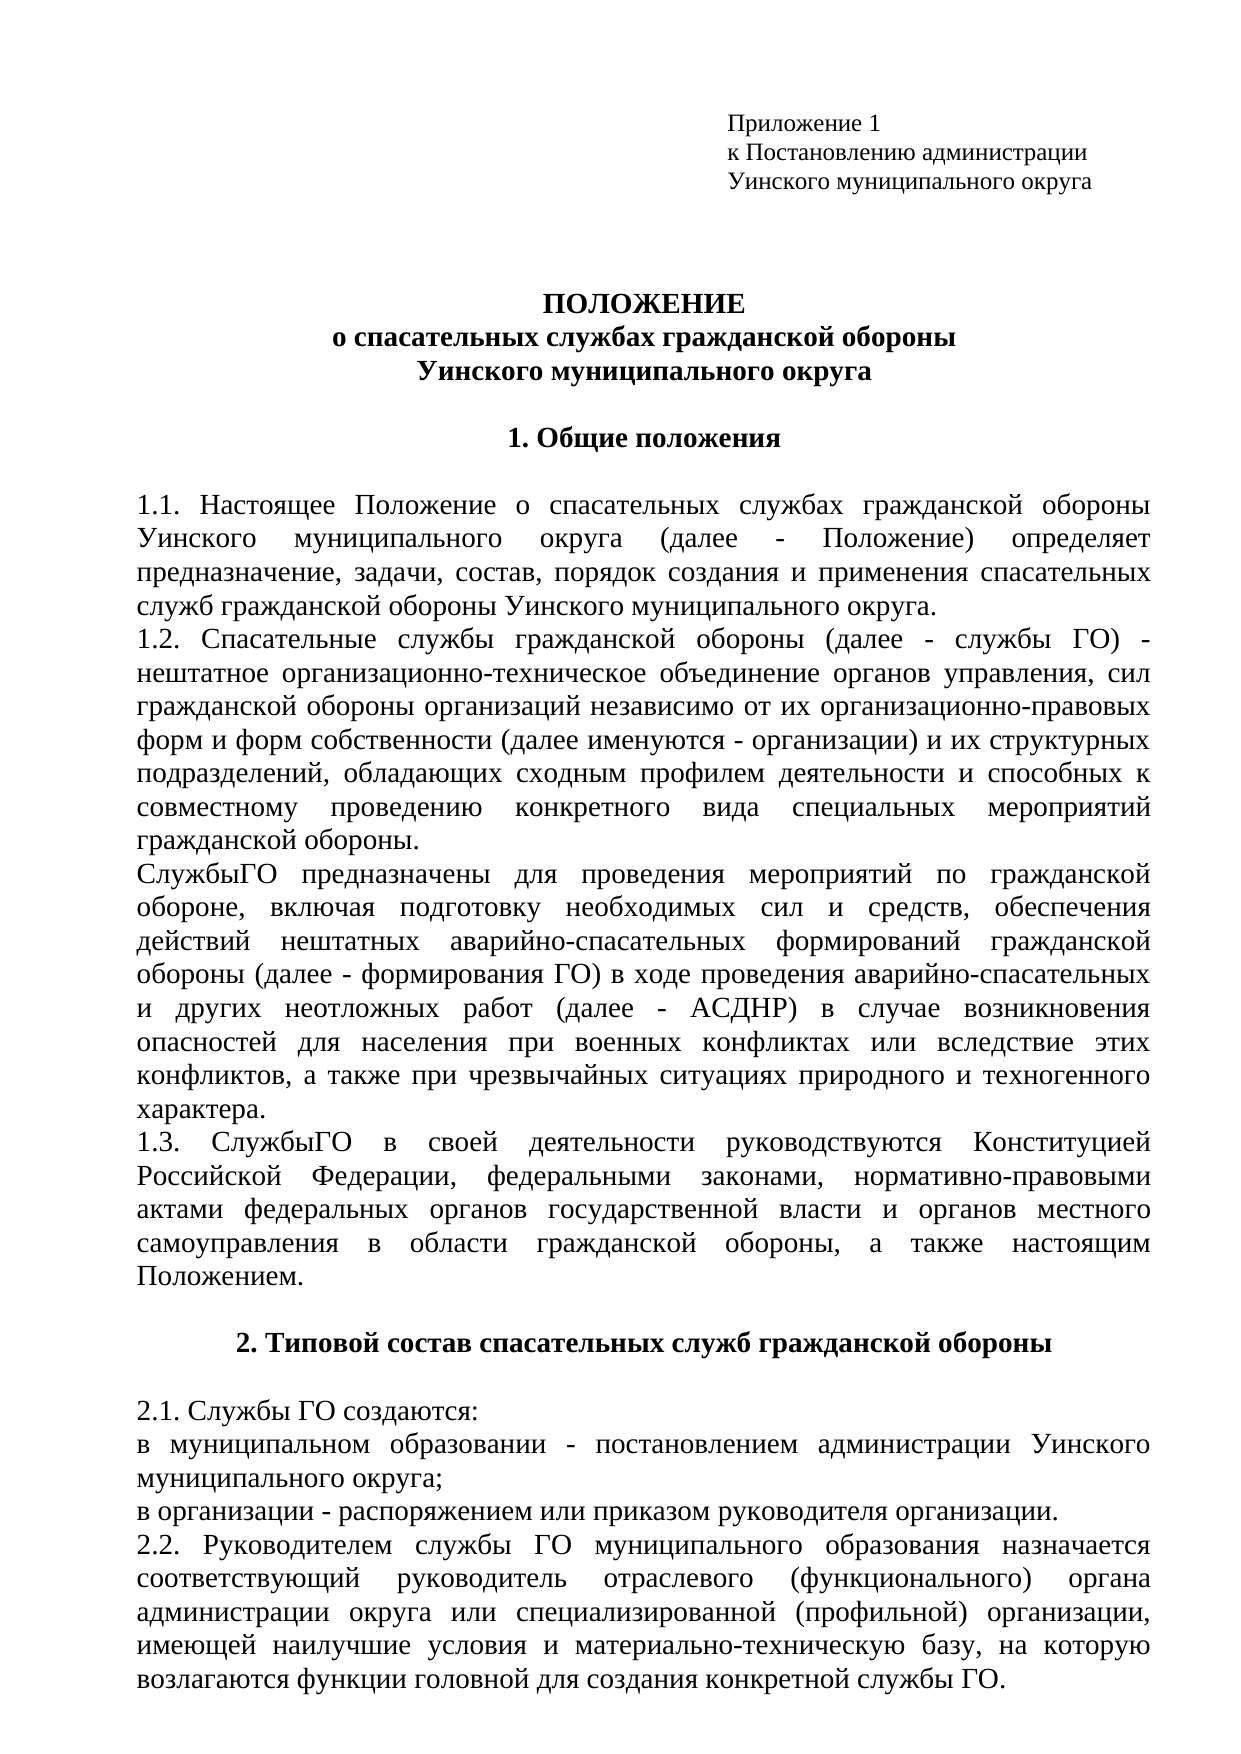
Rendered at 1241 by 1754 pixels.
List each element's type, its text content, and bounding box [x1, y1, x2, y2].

text 2.1. Службы ГО создаются: [136, 1393, 1152, 1426]
text в муниципальном образовании - постановлением администрации Уинского муниципального округа; [136, 1426, 1152, 1493]
text 1. Общие положения [136, 420, 1152, 453]
text 1.1. Настоящее Положение о спасательных службах гражданской обороны Уинского муниципального округа (далее - Положение) определяет предназначение, задачи, состав, порядок создания и применения спасательных служб гражданской обороны Уинского муниципального округа. [136, 487, 1152, 621]
text в организации - распоряжением или приказом руководителя организации. [136, 1493, 1152, 1527]
text 2.2. Руководителем службы ГО муниципального образования назначается соответствующий руководитель отраслевого (функционального) органа администрации округа или специализированной (профильной) организации, имеющей наилучшие условия и материально-техническую базу, на которую возлагаются функции головной для создания конкретной службы ГО. [136, 1527, 1152, 1694]
text к Постановлению администрации Уинского муниципального округа [727, 137, 1152, 195]
text Приложение 1 [727, 108, 1152, 137]
text о спасательных службах гражданской обороны [136, 319, 1152, 353]
text 1.2. Спасательные службы гражданской обороны (далее - службы ГО) - нештатное организационно-техническое объединение органов управления, сил гражданской обороны организаций независимо от их организационно-правовых форм и форм собственности (далее именуются - организации) и их структурных подразделений, обладающих сходным профилем деятельности и способных к совместному проведению конкретного вида специальных мероприятий гражданской обороны. [136, 621, 1152, 856]
text СлужбыГО предназначены для проведения мероприятий по гражданской обороне, включая подготовку необходимых сил и средств, обеспечения действий нештатных аварийно-спасательных формирований гражданской обороны (далее - формирования ГО) в ходе проведения аварийно-спасательных и других неотложных работ (далее - АСДНР) в случае возникновения опасностей для населения при военных конфликтах или вследствие этих конфликтов, а также при чрезвычайных ситуациях природного и техногенного характера. [136, 856, 1152, 1124]
text Уинского муниципального округа [136, 353, 1152, 386]
text ПОЛОЖЕНИЕ [136, 286, 1152, 319]
text 2. Типовой состав спасательных служб гражданской обороны [136, 1326, 1152, 1359]
text 1.3. СлужбыГО в своей деятельности руководствуются Конституцией Российской Федерации, федеральными законами, нормативно-правовыми актами федеральных органов государственной власти и органов местного самоуправления в области гражданской обороны, а также настоящим Положением. [136, 1124, 1152, 1292]
